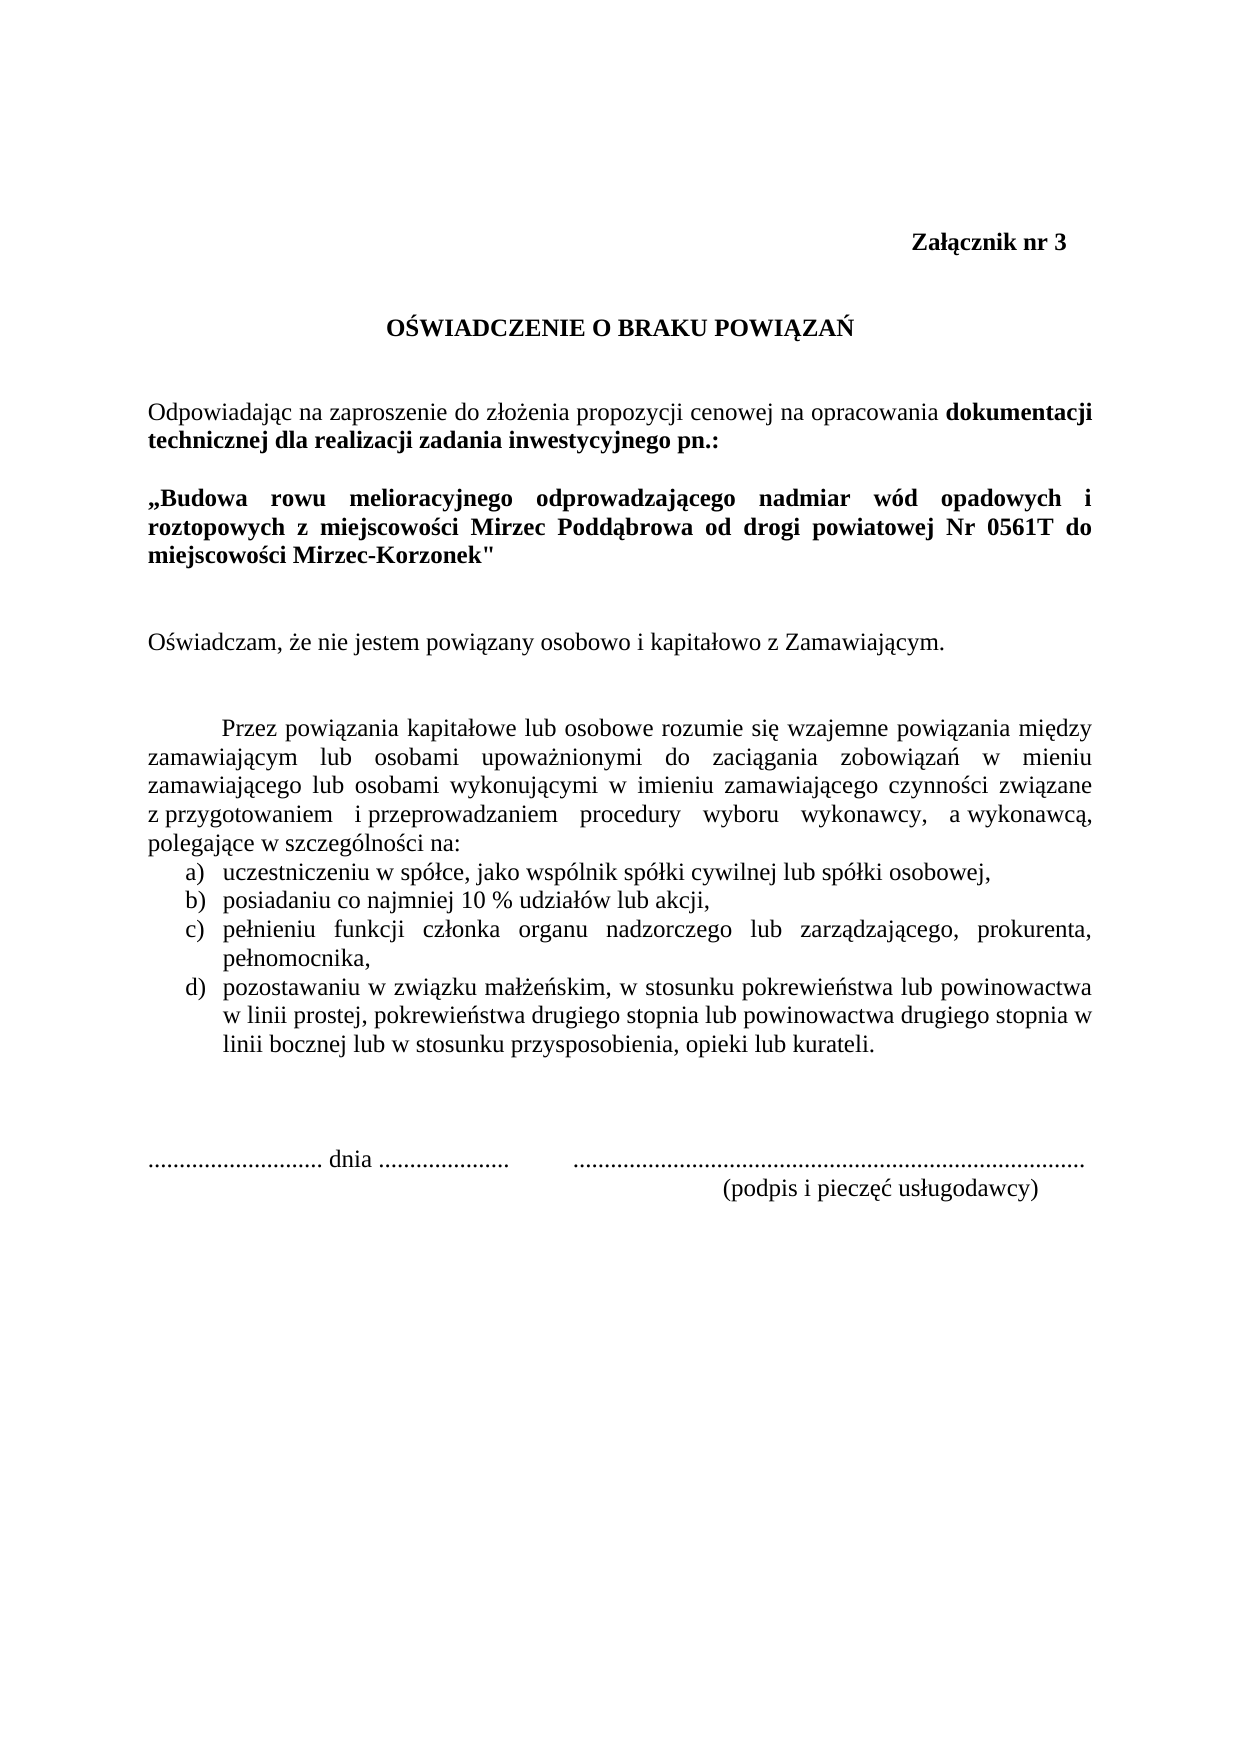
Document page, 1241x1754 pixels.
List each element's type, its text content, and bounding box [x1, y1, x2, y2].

text „Budowa rowu melioracyjnego odprowadzającego nadmiar wód opadowych i roztopowych z miejscowości Mirzec Poddąbrowa od drogi powiatowej Nr 0561T do miejscowości Mirzec-Korzonek" [148, 483, 1093, 569]
text Przez powiązania kapitałowe lub osobowe rozumie się wzajemne powiązania między zamawiającym lub osobami upoważnionymi do zaciągania zobowiązań w mieniu zamawiającego lub osobami wykonującymi w imieniu zamawiającego czynności związane z przygotowaniem i przeprowadzaniem procedury wyboru wykonawcy, a wykonawcą, polegające w szczególności na: [148, 713, 1093, 857]
text OŚWIADCZENIE O BRAKU POWIĄZAŃ [148, 313, 1093, 342]
text (podpis i pieczęć usługodawcy) [148, 1173, 1093, 1202]
list pełnieniu funkcji członka organu nadzorczego lub zarządzającego, prokurenta, pełnomocnika, [185, 914, 1093, 972]
text Załącznik nr 3 [885, 227, 1093, 255]
text ............................ dnia ..................... .................................................................................. [148, 1144, 1093, 1173]
list pozostawaniu w związku małżeńskim, w stosunku pokrewieństwa lub powinowactwa w linii prostej, pokrewieństwa drugiego stopnia lub powinowactwa drugiego stopnia w linii bocznej lub w stosunku przysposobienia, opieki lub kurateli. [185, 972, 1093, 1058]
text Odpowiadając na zaproszenie do złożenia propozycji cenowej na opracowania dokumentacji technicznej dla realizacji zadania inwestycyjnego pn.: [148, 397, 1093, 454]
list posiadaniu co najmniej 10 % udziałów lub akcji, [185, 886, 1093, 914]
list uczestniczeniu w spółce, jako wspólnik spółki cywilnej lub spółki osobowej, [185, 857, 1093, 886]
text Oświadczam, że nie jestem powiązany osobowo i kapitałowo z Zamawiającym. [148, 627, 1093, 656]
